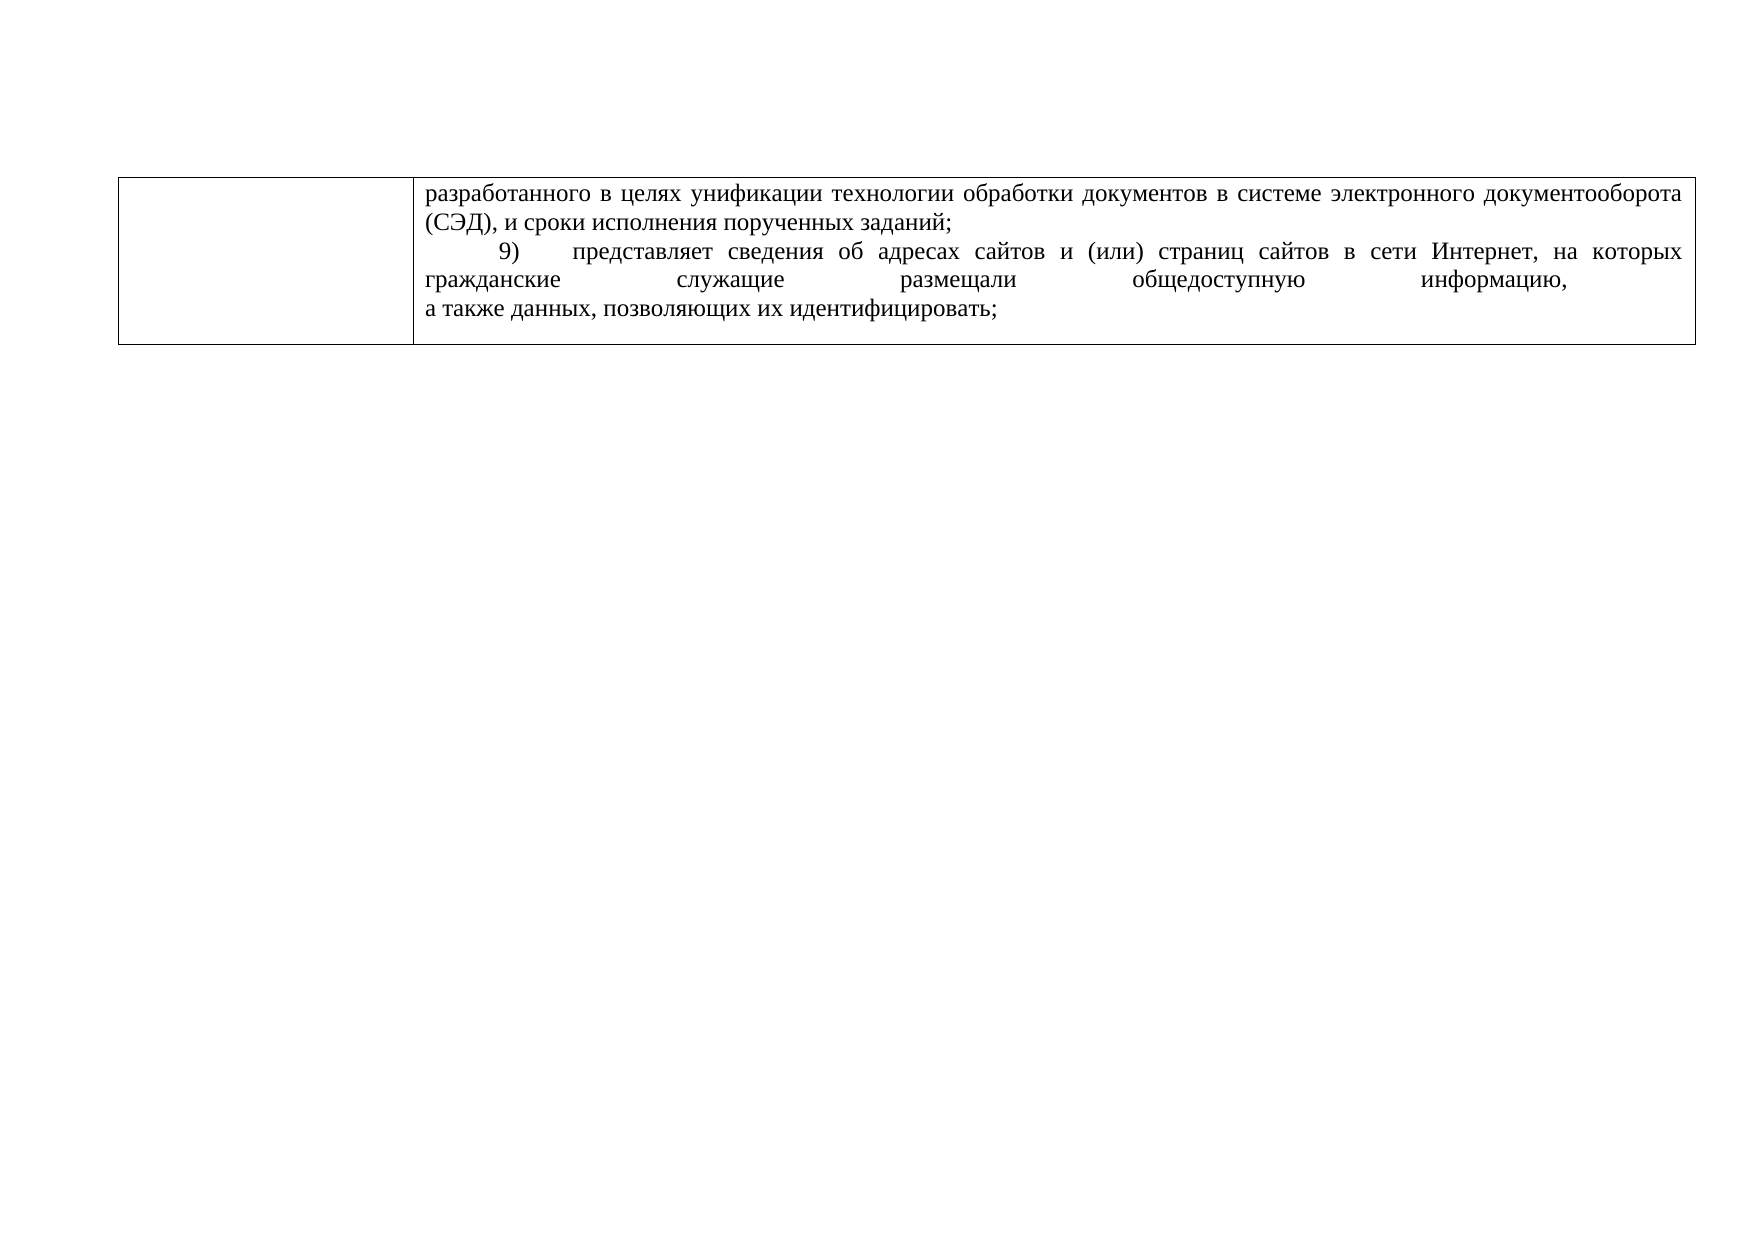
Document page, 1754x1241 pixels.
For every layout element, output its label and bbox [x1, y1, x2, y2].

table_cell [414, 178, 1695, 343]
table_cell [119, 178, 413, 343]
